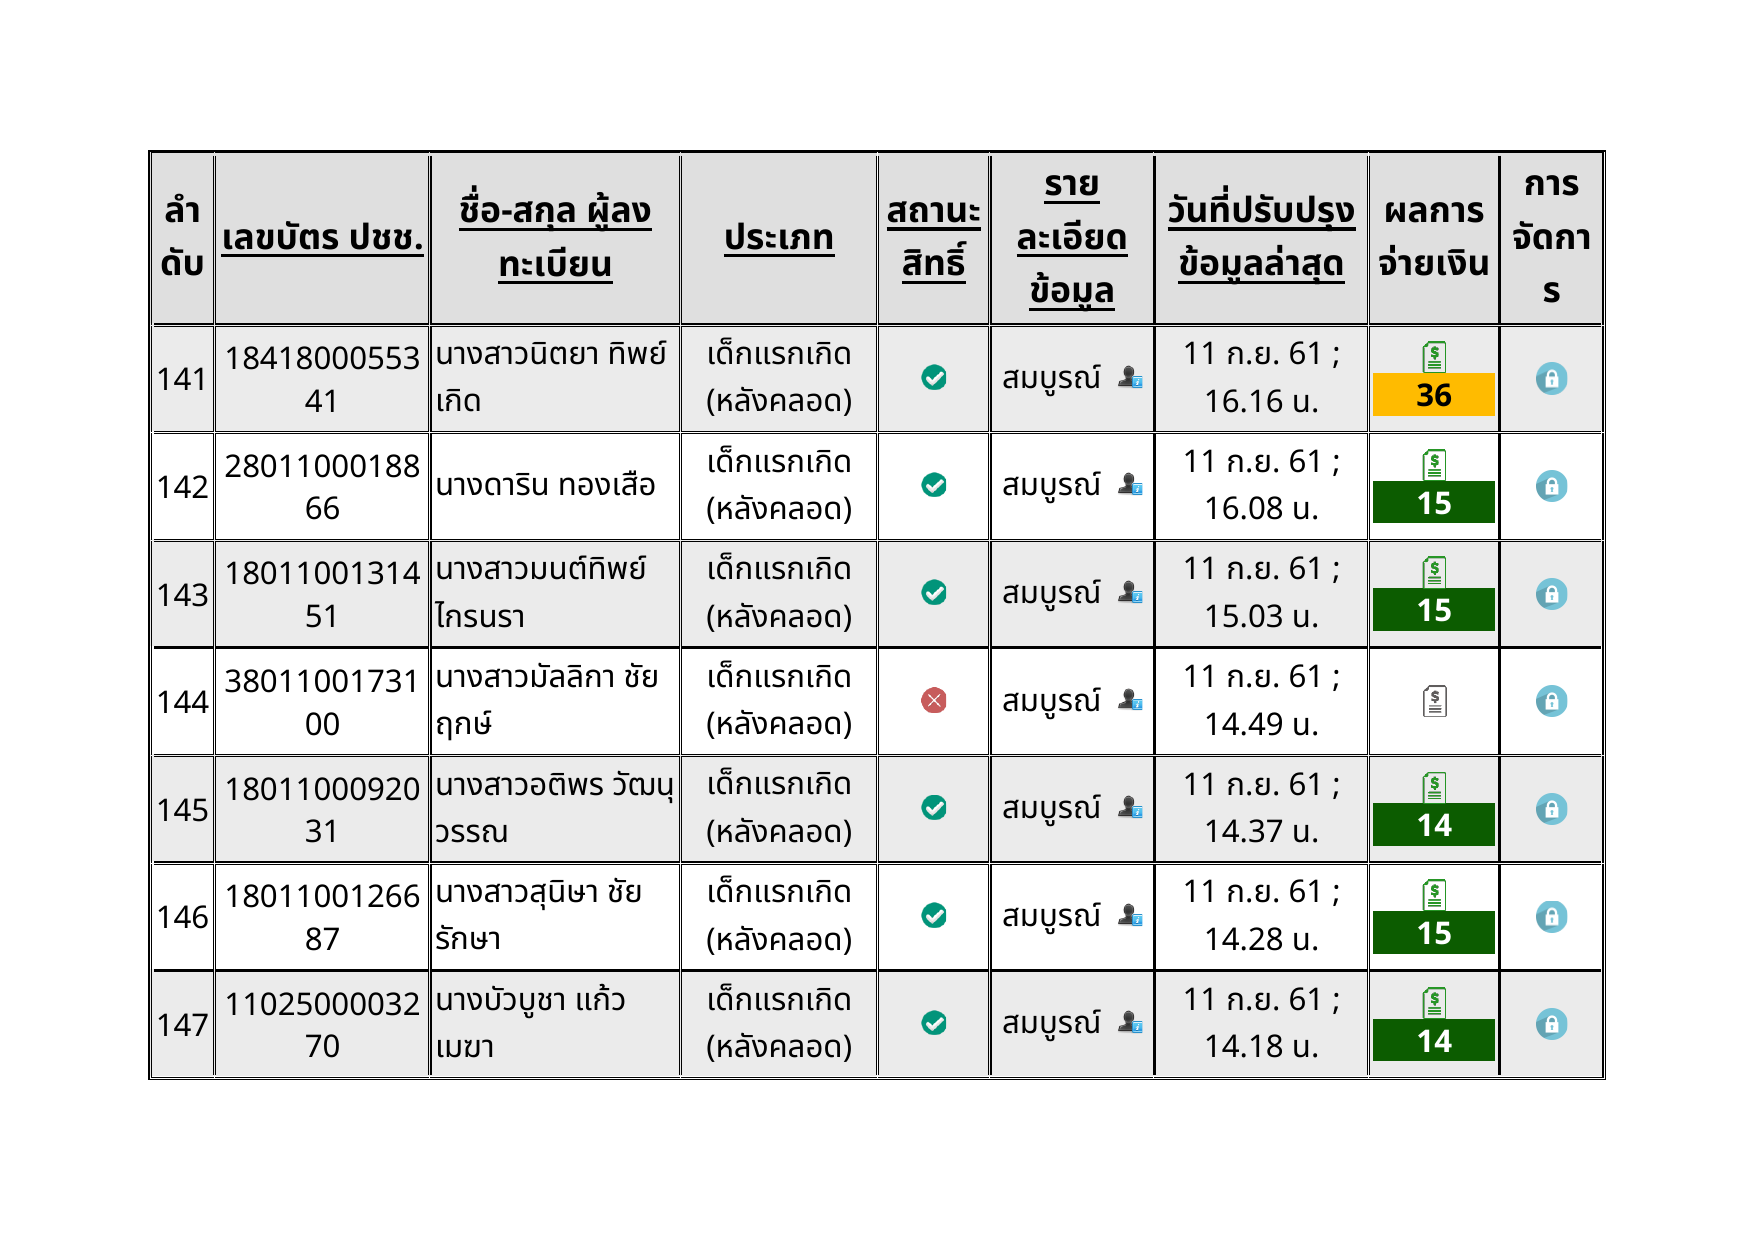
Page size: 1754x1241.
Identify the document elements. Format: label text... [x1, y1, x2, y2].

table_cell สมบูรณ์ [992, 865, 1153, 969]
table_cell 11 ก.ย. 61 ; 14.49 น. [1156, 649, 1367, 754]
table_cell สมบูรณ์ [992, 757, 1153, 861]
picture [1117, 686, 1143, 711]
picture [1536, 362, 1568, 395]
picture [921, 579, 947, 605]
table_cell 1102500003270 [215, 969, 430, 1076]
table_cell สมบูรณ์ [992, 649, 1153, 754]
table_cell 1801100126687 [216, 865, 428, 969]
table_header การจัดการ [1499, 153, 1602, 323]
table_cell [879, 649, 988, 754]
table_cell สมบูรณ์ [992, 434, 1153, 538]
picture [1117, 1008, 1143, 1034]
picture [1536, 901, 1568, 933]
picture [1117, 578, 1143, 604]
table_cell 15 [1370, 542, 1498, 646]
picture [1418, 685, 1450, 717]
picture [921, 795, 947, 820]
table_cell 11 ก.ย. 61 ; 14.18 น. [1154, 972, 1368, 1076]
picture [1117, 901, 1143, 927]
picture [1418, 987, 1450, 1019]
table_cell นางดาริน ทองเสือ [432, 434, 679, 538]
picture [921, 687, 947, 713]
table_cell นางสาวอติพร วัฒนุวรรณ [432, 757, 679, 861]
table_cell [879, 434, 988, 538]
table_cell เด็กแรกเกิด (หลังคลอด) [682, 865, 876, 969]
table_cell สมบูรณ์ [992, 327, 1153, 431]
table_cell [878, 969, 990, 1076]
table_cell เด็กแรกเกิด (หลังคลอด) [682, 542, 876, 646]
table_cell [879, 757, 988, 861]
table_cell [1370, 649, 1498, 754]
table_cell [1501, 323, 1603, 431]
table_cell [1499, 431, 1604, 538]
picture [1536, 685, 1568, 717]
table_cell 36 [1370, 327, 1498, 431]
picture [1536, 1008, 1568, 1040]
table_cell 14 [1370, 757, 1498, 861]
picture [921, 1010, 947, 1035]
table_cell นางบัวบูชา แก้วเมฆา [430, 972, 681, 1076]
table_header ชื่อ-สกุล ผู้ลงทะเบียน [430, 153, 681, 323]
table_header วันที่ปรับปรุงข้อมูลล่าสุด [1154, 153, 1368, 323]
picture [1536, 578, 1568, 610]
table_cell สมบูรณ์ [990, 972, 1154, 1076]
table_cell 11 ก.ย. 61 ; 16.16 น. [1156, 327, 1367, 431]
table_cell 3801100173100 [216, 649, 428, 754]
picture [921, 472, 947, 497]
table_cell 1841800055341 [216, 327, 428, 431]
table_cell เด็กแรกเกิด (หลังคลอด) [682, 649, 876, 754]
table_cell 14 [1369, 972, 1499, 1076]
table_cell 147 [152, 969, 215, 1076]
table_cell [1499, 754, 1604, 861]
picture [921, 902, 947, 928]
table_cell เด็กแรกเกิด (หลังคลอด) [682, 434, 876, 538]
table_cell 11 ก.ย. 61 ; 15.03 น. [1156, 542, 1367, 646]
picture [1117, 363, 1143, 389]
table_cell นางสาวมัลลิกา ชัยฤกษ์ [432, 649, 679, 754]
table_header ลำดับ [152, 153, 215, 323]
table_cell เด็กแรกเกิด (หลังคลอด) [681, 972, 877, 1076]
table_cell 143 [152, 539, 213, 646]
table_cell นางสาวสุนิษา ชัยรักษา [432, 865, 679, 969]
table_cell 145 [150, 754, 215, 861]
table_header สถานะสิทธิ์ [878, 152, 990, 323]
table_cell 11 ก.ย. 61 ; 16.08 น. [1156, 434, 1367, 538]
table_cell นางสาวมนต์ทิพย์ ไกรนรา [432, 542, 679, 646]
table_cell 1801100092031 [216, 757, 428, 861]
table_cell 2801100018866 [216, 434, 428, 538]
picture [1418, 341, 1450, 373]
picture [1117, 471, 1143, 496]
table_header รายละเอียดข้อมูล [990, 152, 1154, 323]
table_cell 15 [1370, 434, 1498, 538]
picture [1418, 772, 1450, 804]
table_cell [1499, 969, 1602, 1076]
picture [1536, 470, 1568, 502]
table_header ผลการจ่ายเงิน [1369, 153, 1499, 323]
table_cell 1801100131451 [216, 542, 428, 646]
table_cell 11 ก.ย. 61 ; 14.37 น. [1156, 757, 1367, 861]
table_cell 146 [152, 861, 213, 969]
table_cell เด็กแรกเกิด (หลังคลอด) [682, 757, 876, 861]
picture [1536, 793, 1568, 825]
table_cell 144 [152, 646, 213, 754]
table_cell 11 ก.ย. 61 ; 14.28 น. [1156, 865, 1367, 969]
table_cell [879, 542, 988, 646]
table_cell สมบูรณ์ [992, 542, 1153, 646]
table_cell [879, 327, 988, 431]
picture [1418, 449, 1450, 481]
picture [921, 364, 947, 390]
table_cell [1501, 539, 1603, 646]
table_cell [1501, 861, 1603, 969]
picture [1418, 556, 1450, 589]
table_cell นางสาวนิตยา ทิพย์เกิด [432, 327, 679, 431]
table_cell 15 [1370, 865, 1498, 969]
table_cell [879, 865, 988, 969]
picture [1117, 793, 1143, 819]
picture [1418, 879, 1450, 911]
table_cell 141 [152, 323, 213, 431]
table_header เลขบัตร ปชช. [215, 152, 430, 323]
table_cell เด็กแรกเกิด (หลังคลอด) [682, 327, 876, 431]
table_cell [1501, 646, 1602, 754]
table_cell 142 [150, 431, 215, 538]
table_header ประเภท [681, 153, 877, 323]
